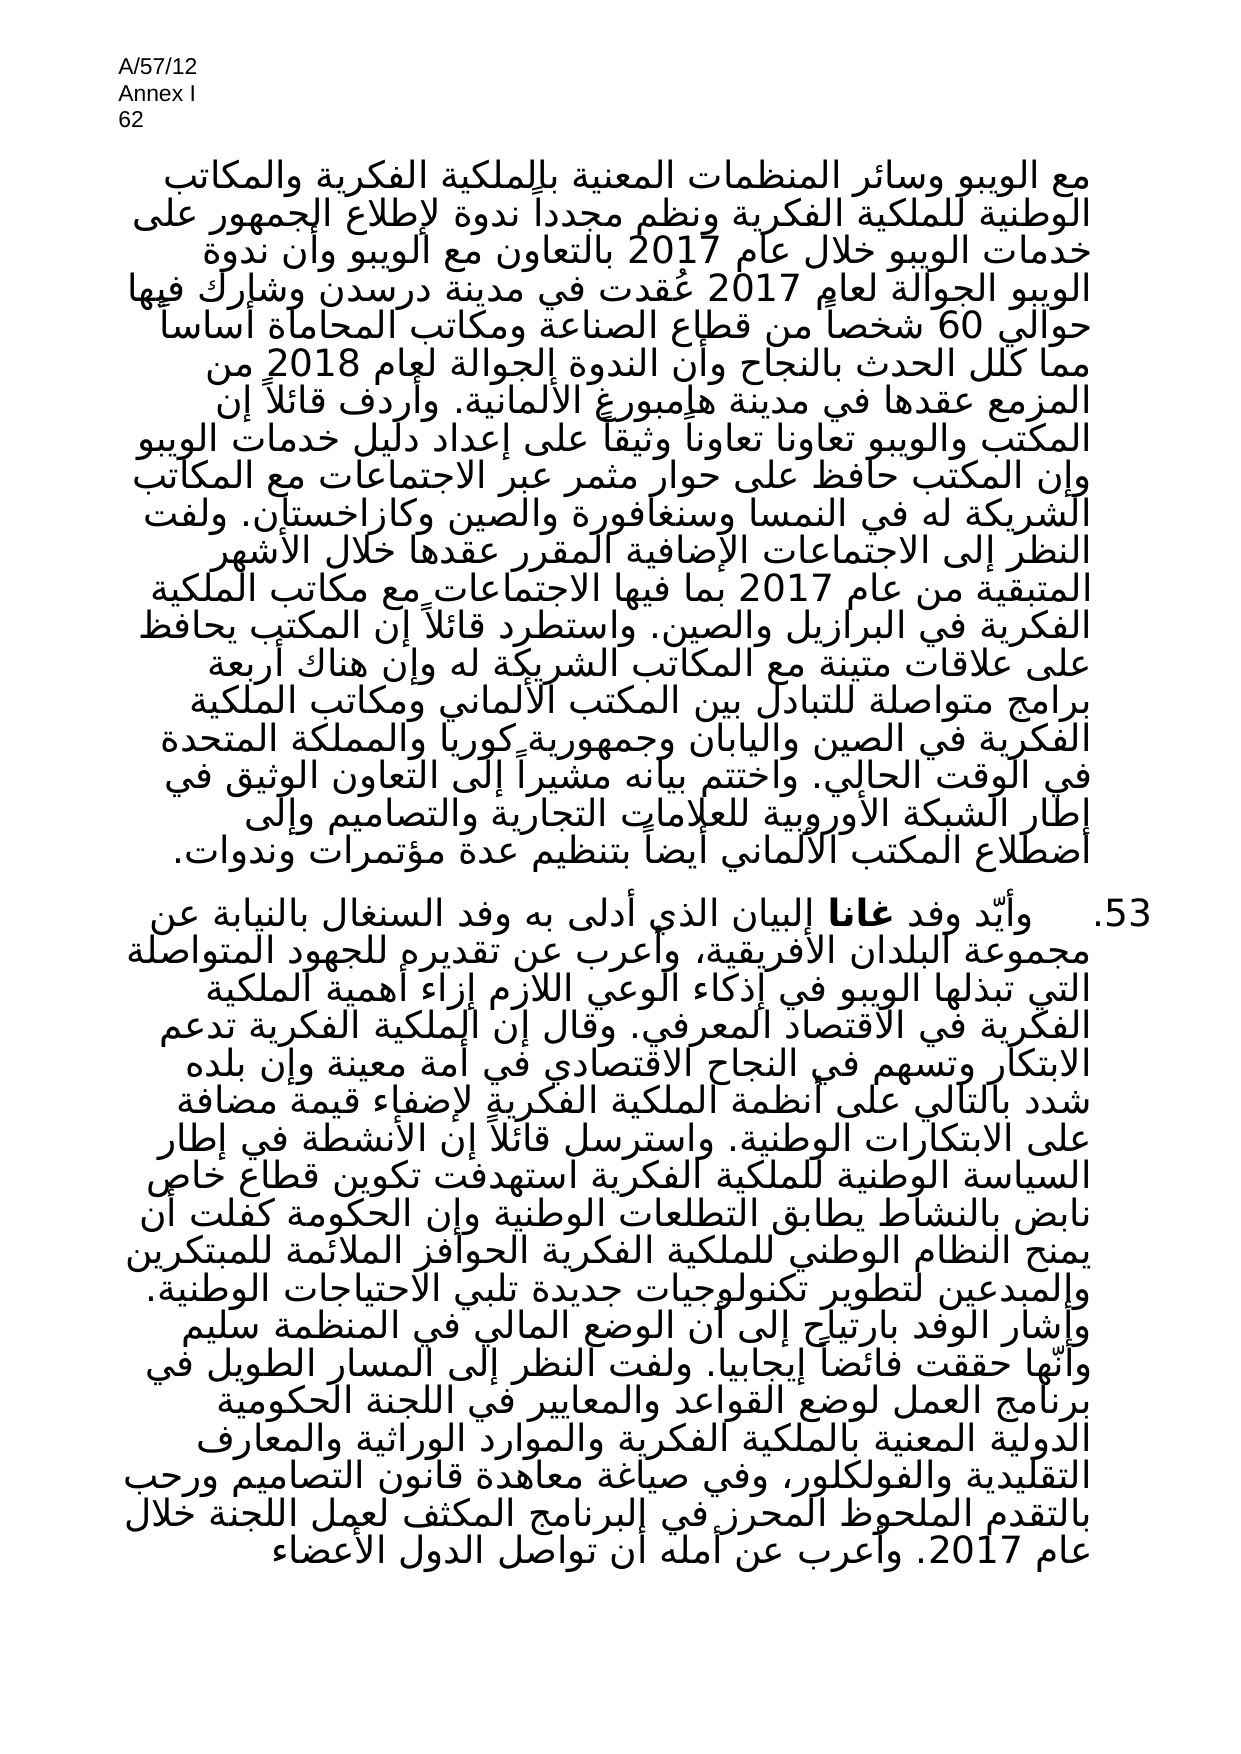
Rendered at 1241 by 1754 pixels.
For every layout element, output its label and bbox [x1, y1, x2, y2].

text [118, 158, 1092, 871]
text [118, 896, 1092, 1571]
